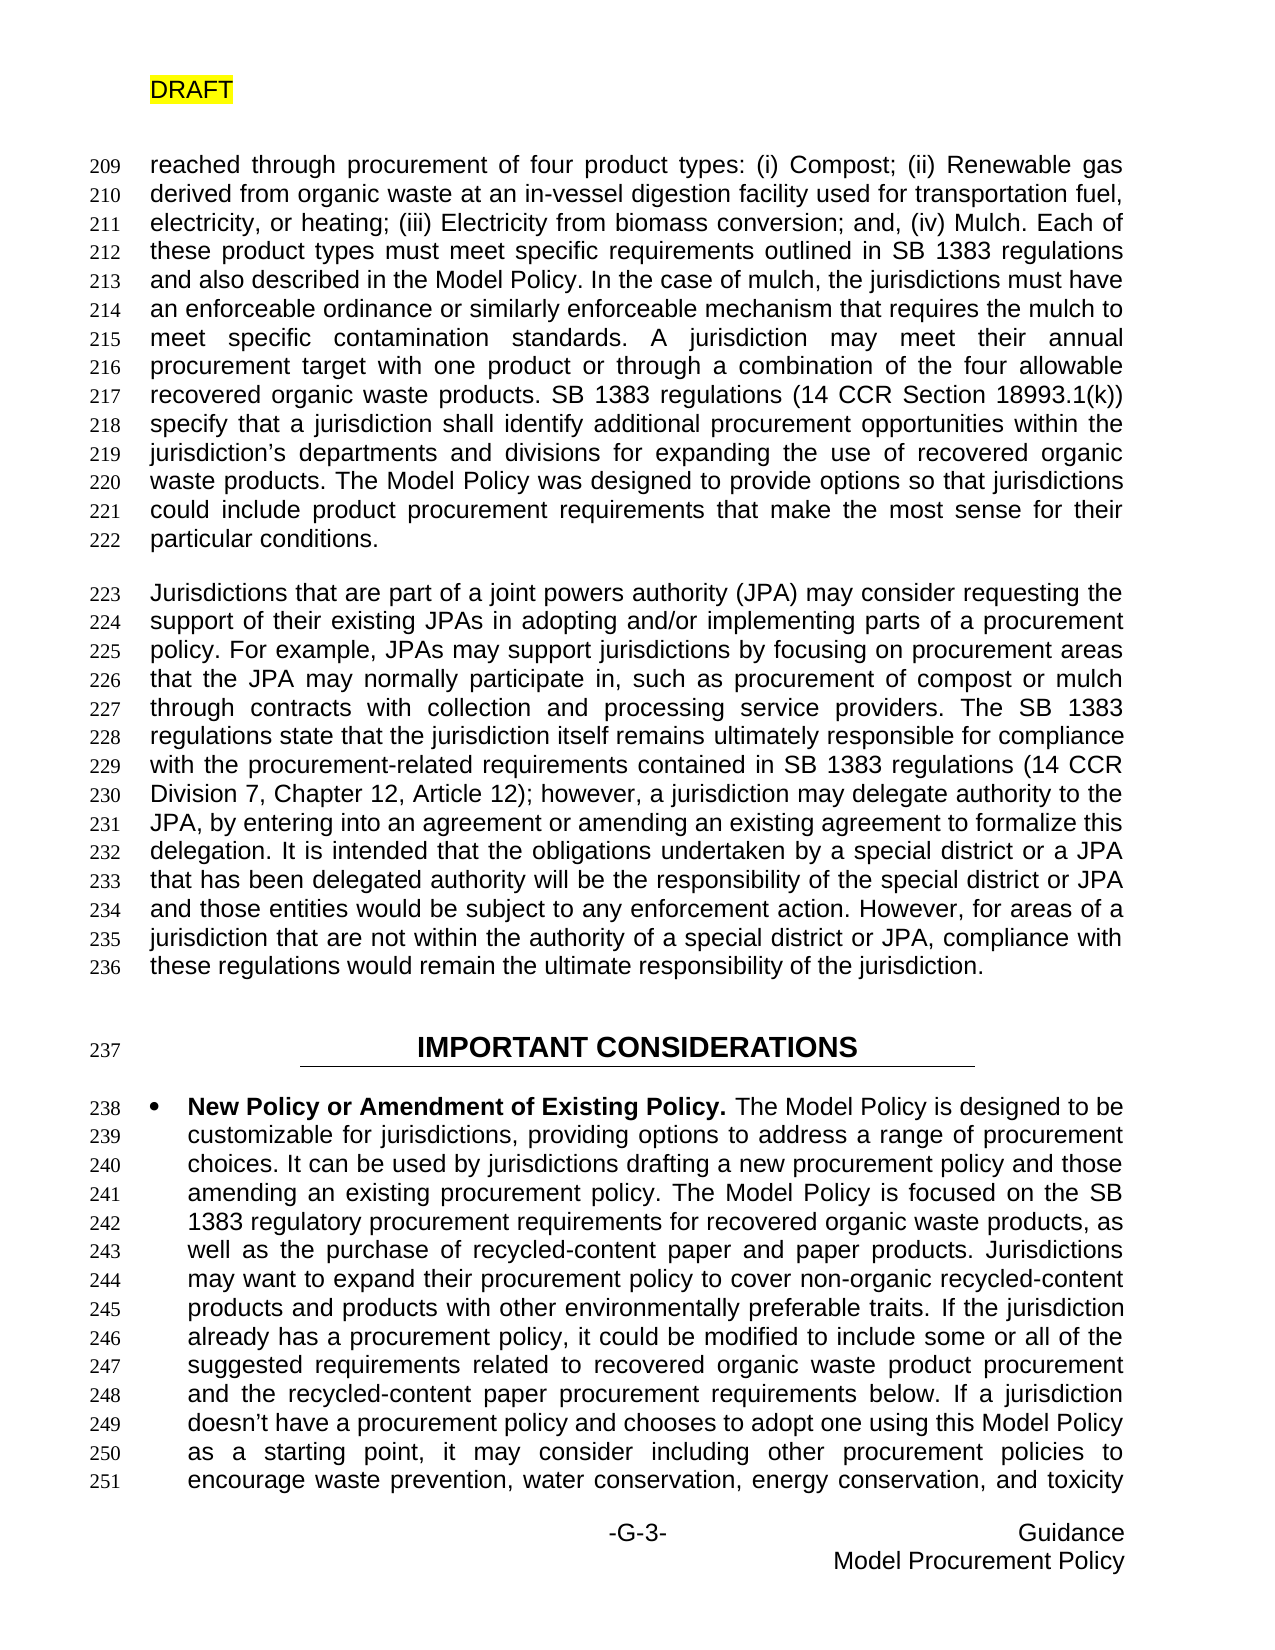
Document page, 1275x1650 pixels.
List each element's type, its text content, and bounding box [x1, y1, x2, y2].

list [150, 1092, 1125, 1494]
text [150, 150, 1125, 438]
text IMPORTANT CONSIDERATIONS [300, 1030, 975, 1066]
text Jurisdictions that are part of a joint powers authority (JPA) may consider requesting the support of their existing JPAs in adopting and/or implementing parts of a procurement policy. For example, JPAs may support jurisdictions by focusing on procurement areas that the JPA may normally participate in, such as procurement of compost or mulch through contracts with collection and processing service providers. The SB 1383 regulations state that the jurisdiction itself remains ultimately responsible for compliance with the procurement-related requirements contained in SB 1383 regulations (14 CCR Division 7, Chapter 12, Article 12); however, a jurisdiction may delegate authority to the JPA, by entering into an agreement or amending an existing agreement to formalize this delegation. It is intended that the obligations undertaken by a special district or a JPA that has been delegated authority will be the responsibility of the special district or JPA and those entities would be subject to any enforcement action. However, for areas of a jurisdiction that are not within the authority of a special district or JPA, compliance with these regulations would remain the ultimate responsibility of the jurisdiction. [150, 577, 1125, 980]
